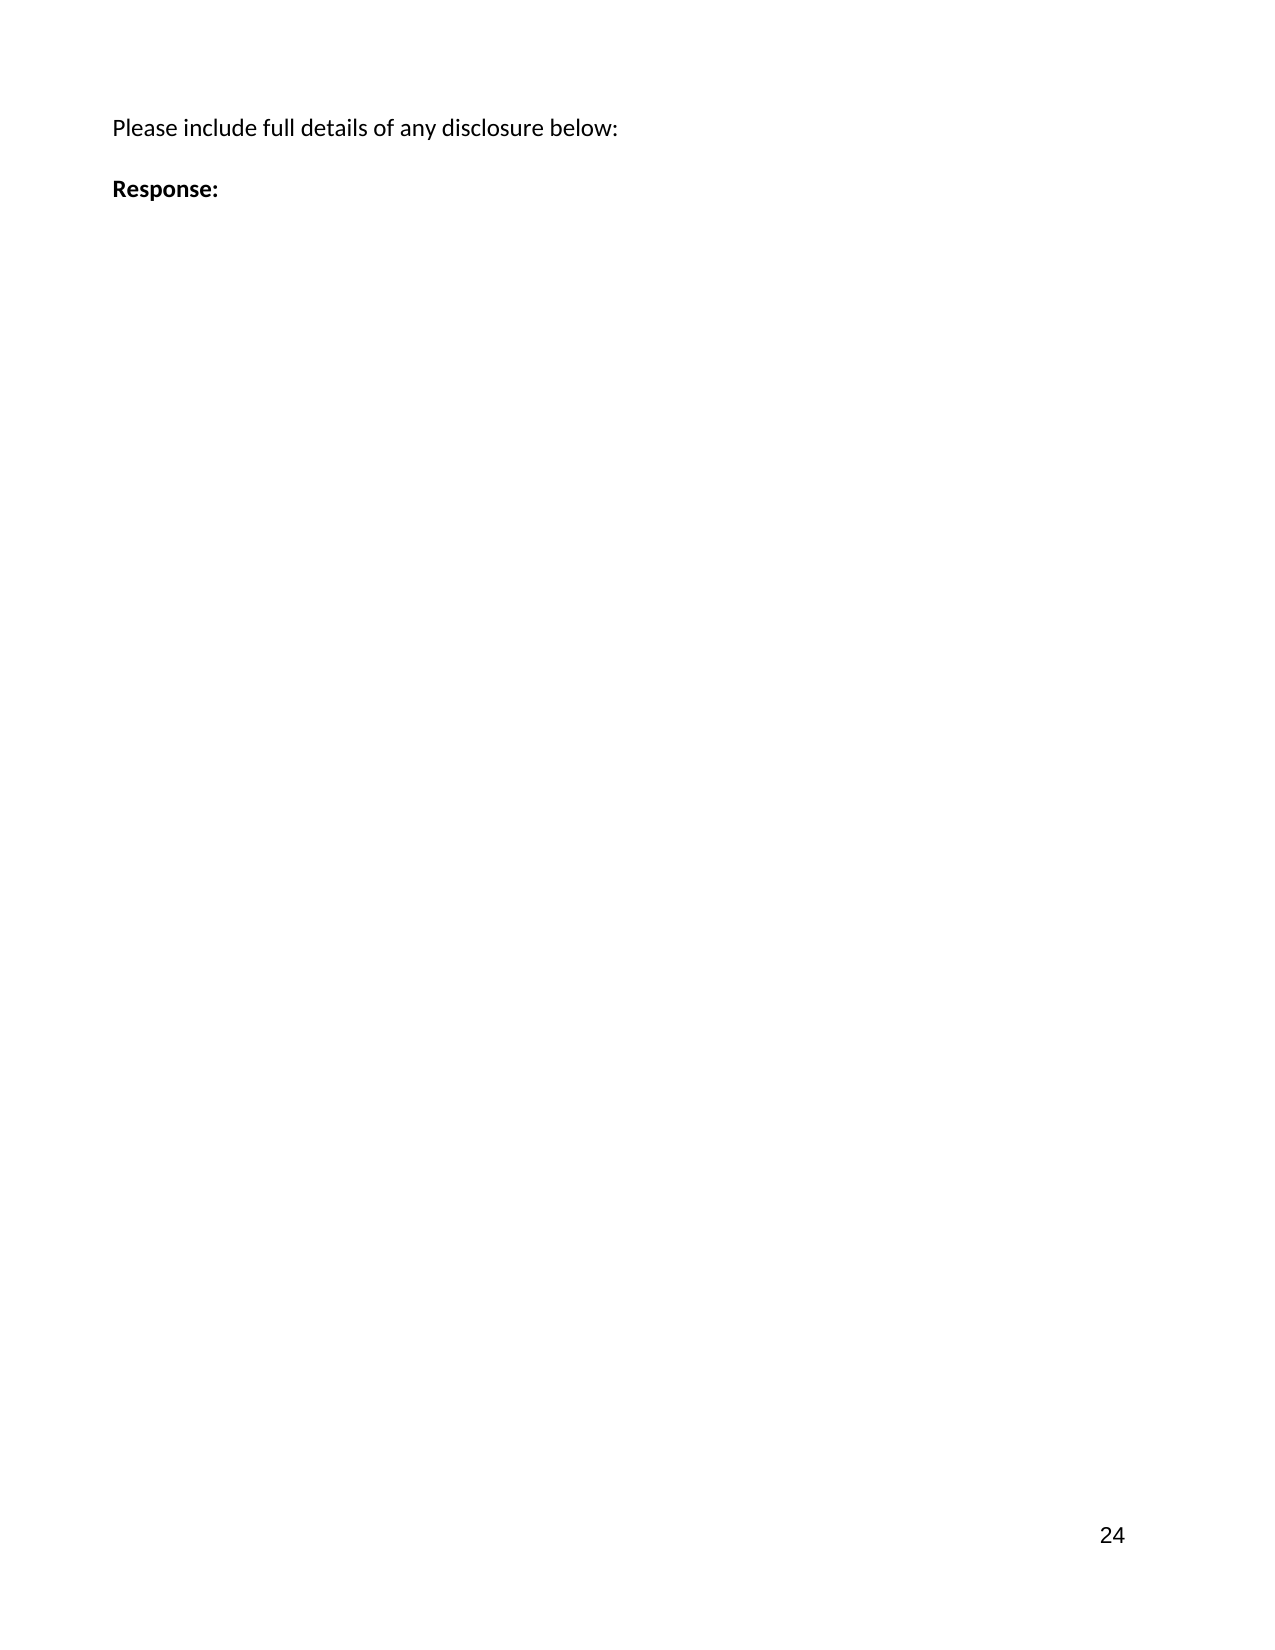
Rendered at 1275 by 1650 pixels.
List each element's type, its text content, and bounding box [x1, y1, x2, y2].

text Response: [112, 173, 1125, 204]
text Please include full details of any disclosure below: [112, 112, 1125, 143]
